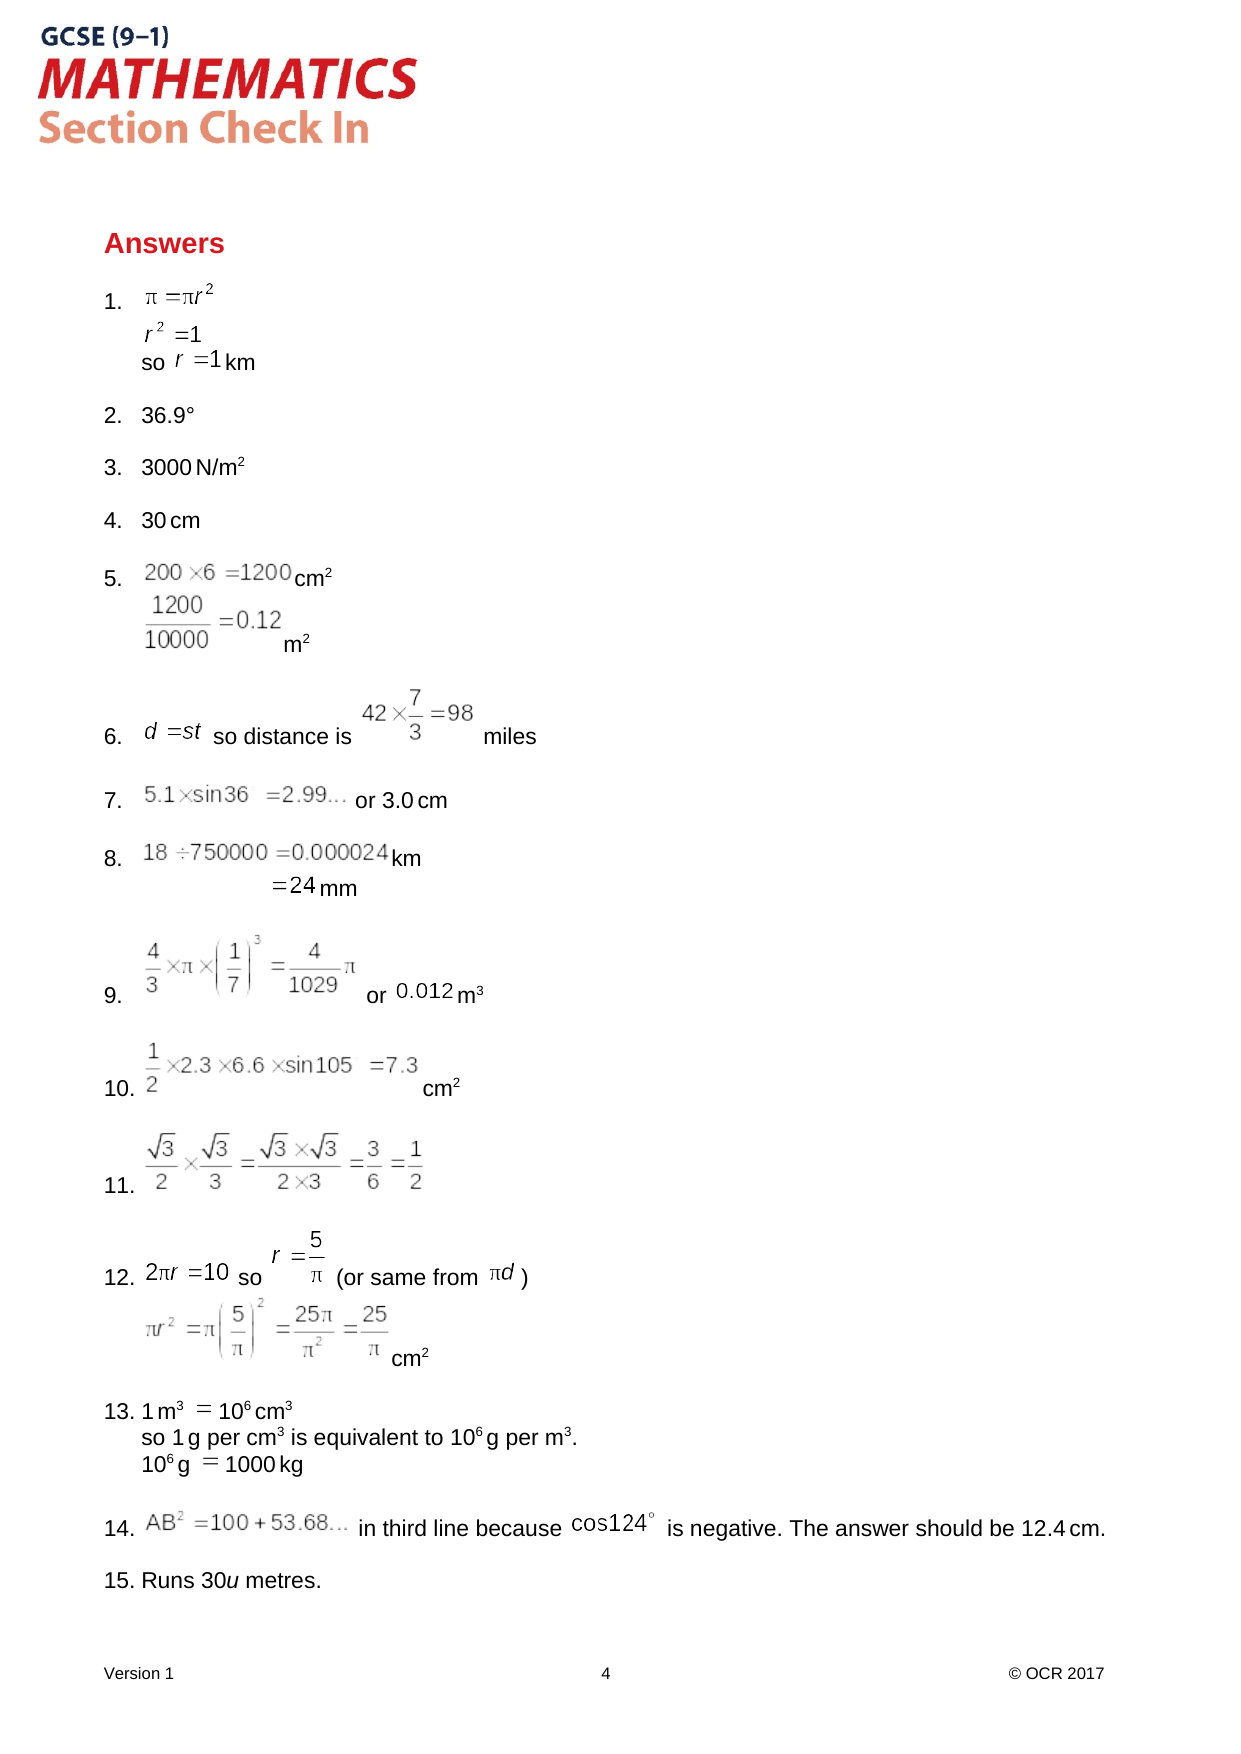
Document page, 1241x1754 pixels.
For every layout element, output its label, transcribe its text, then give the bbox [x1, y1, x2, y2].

text so 1 g per cm3 is equivalent to 106 g per m3. [141, 1424, 1107, 1451]
text m2 [141, 591, 1107, 657]
text cm2 [141, 1290, 1107, 1372]
text mm [178, 871, 1107, 901]
list Runs 30u metres. [103, 1567, 1107, 1594]
list or 3.0 cm [103, 776, 1107, 813]
text 106 g 1000 kg [141, 1451, 1107, 1477]
text so km [141, 345, 1107, 375]
list so distance is miles [103, 683, 1107, 749]
list so (or same from ) [103, 1224, 1107, 1290]
picture [0, 0, 1236, 175]
subtitle Answers [103, 175, 1107, 260]
list 30 cm [103, 507, 1107, 533]
list 3000 N/m2 [103, 454, 1107, 481]
list in third line because is negative. The answer should be 12.4 cm. [103, 1503, 1107, 1541]
list km [103, 840, 1107, 871]
list cm2 [103, 1035, 1107, 1101]
list or m3 [103, 927, 1107, 1009]
list 1 m3 106 cm3 [103, 1398, 1107, 1424]
list cm2 [103, 560, 1107, 591]
list 36.9° [103, 402, 1107, 428]
